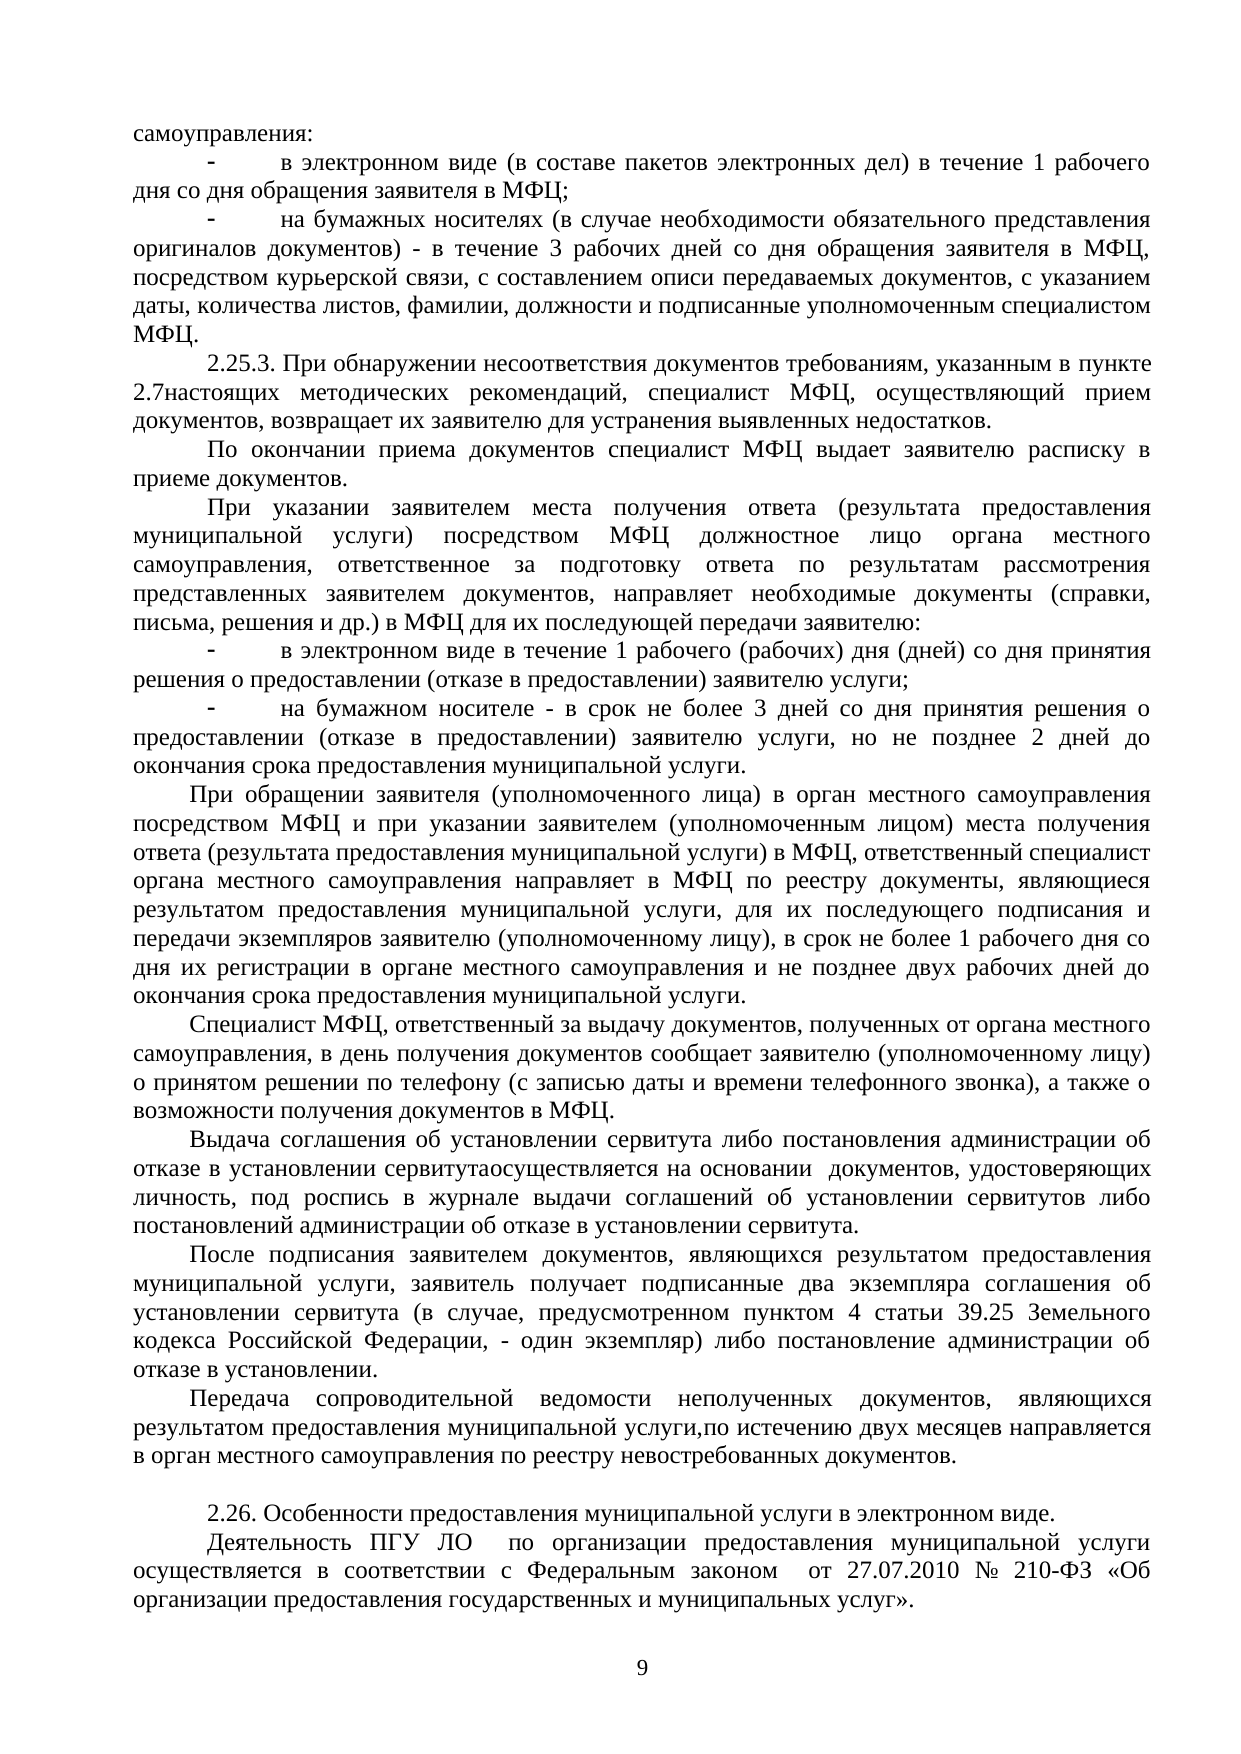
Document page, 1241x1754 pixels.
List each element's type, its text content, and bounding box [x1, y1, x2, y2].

list на бумажных носителях (в случае необходимости обязательного представления оригиналов документов) - в течение 3 рабочих дней со дня обращения заявителя в МФЦ, посредством курьерской связи, с составлением описи передаваемых документов, с указанием даты, количества листов, фамилии, должности и подписанные уполномоченным специалистом МФЦ. [133, 204, 1152, 348]
text Деятельность ПГУ ЛО по организации предоставления муниципальной услуги осуществляется в соответствии с Федеральным законом от 27.07.2010 № 210-ФЗ «Об организации предоставления государственных и муниципальных услуг». [133, 1527, 1152, 1613]
text Специалист МФЦ, ответственный за выдачу документов, полученных от органа местного самоуправления, в день получения документов сообщает заявителю (уполномоченному лицу) о принятом решении по телефону (с записью даты и времени телефонного звонка), а также о возможности получения документов в МФЦ. [133, 1009, 1152, 1124]
list на бумажном носителе - в срок не более 3 дней со дня принятия решения о предоставлении (отказе в предоставлении) заявителю услуги, но не позднее 2 дней до окончания срока предоставления муниципальной услуги. [133, 693, 1152, 779]
text 2.25.3. При обнаружении несоответствия документов требованиям, указанным в пункте 2.7настоящих методических рекомендаций, специалист МФЦ, осуществляющий прием документов, возвращает их заявителю для устранения выявленных недостатков. [133, 348, 1152, 434]
text При указании заявителем места получения ответа (результата предоставления муниципальной услуги) посредством МФЦ должностное лицо органа местного самоуправления, ответственное за подготовку ответа по результатам рассмотрения представленных заявителем документов, направляет необходимые документы (справки, письма, решения и др.) в МФЦ для их последующей передачи заявителю: [133, 492, 1152, 636]
text После подписания заявителем документов, являющихся результатом предоставления муниципальной услуги, заявитель получает подписанные два экземпляра соглашения об установлении сервитута (в случае, предусмотренном пунктом 4 статьи 39.25 Земельного кодекса Российской Федерации, - один экземпляр) либо постановление администрации об отказе в установлении. [133, 1239, 1152, 1383]
list в электронном виде (в составе пакетов электронных дел) в течение 1 рабочего дня со дня обращения заявителя в МФЦ; [133, 147, 1152, 204]
list в электронном виде в течение 1 рабочего (рабочих) дня (дней) со дня принятия решения о предоставлении (отказе в предоставлении) заявителю услуги; [133, 636, 1152, 693]
text 2.26. Особенности предоставления муниципальной услуги в электронном виде. [133, 1498, 1152, 1527]
text При обращении заявителя (уполномоченного лица) в орган местного самоуправления посредством МФЦ и при указании заявителем (уполномоченным лицом) места получения ответа (результата предоставления муниципальной услуги) в МФЦ, ответственный специалист органа местного самоуправления направляет в МФЦ по реестру документы, являющиеся результатом предоставления муниципальной услуги, для их последующего подписания и передачи экземпляров заявителю (уполномоченному лицу), в срок не более 1 рабочего дня со дня их регистрации в органе местного самоуправления и не позднее двух рабочих дней до окончания срока предоставления муниципальной услуги. [133, 779, 1152, 1009]
text По окончании приема документов специалист МФЦ выдает заявителю расписку в приеме документов. [133, 434, 1152, 492]
text Передача сопроводительной ведомости неполученных документов, являющихся результатом предоставления муниципальной услуги,по истечению двух месяцев направляется в орган местного самоуправления по реестру невостребованных документов. [133, 1383, 1152, 1469]
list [133, 118, 1152, 147]
text Выдача соглашения об установлении сервитута либо постановления администрации об отказе в установлении сервитутаосуществляется на основании документов, удостоверяющих личность, под роспись в журнале выдачи соглашений об установлении сервитутов либо постановлений администрации об отказе в установлении сервитута. [133, 1124, 1152, 1239]
